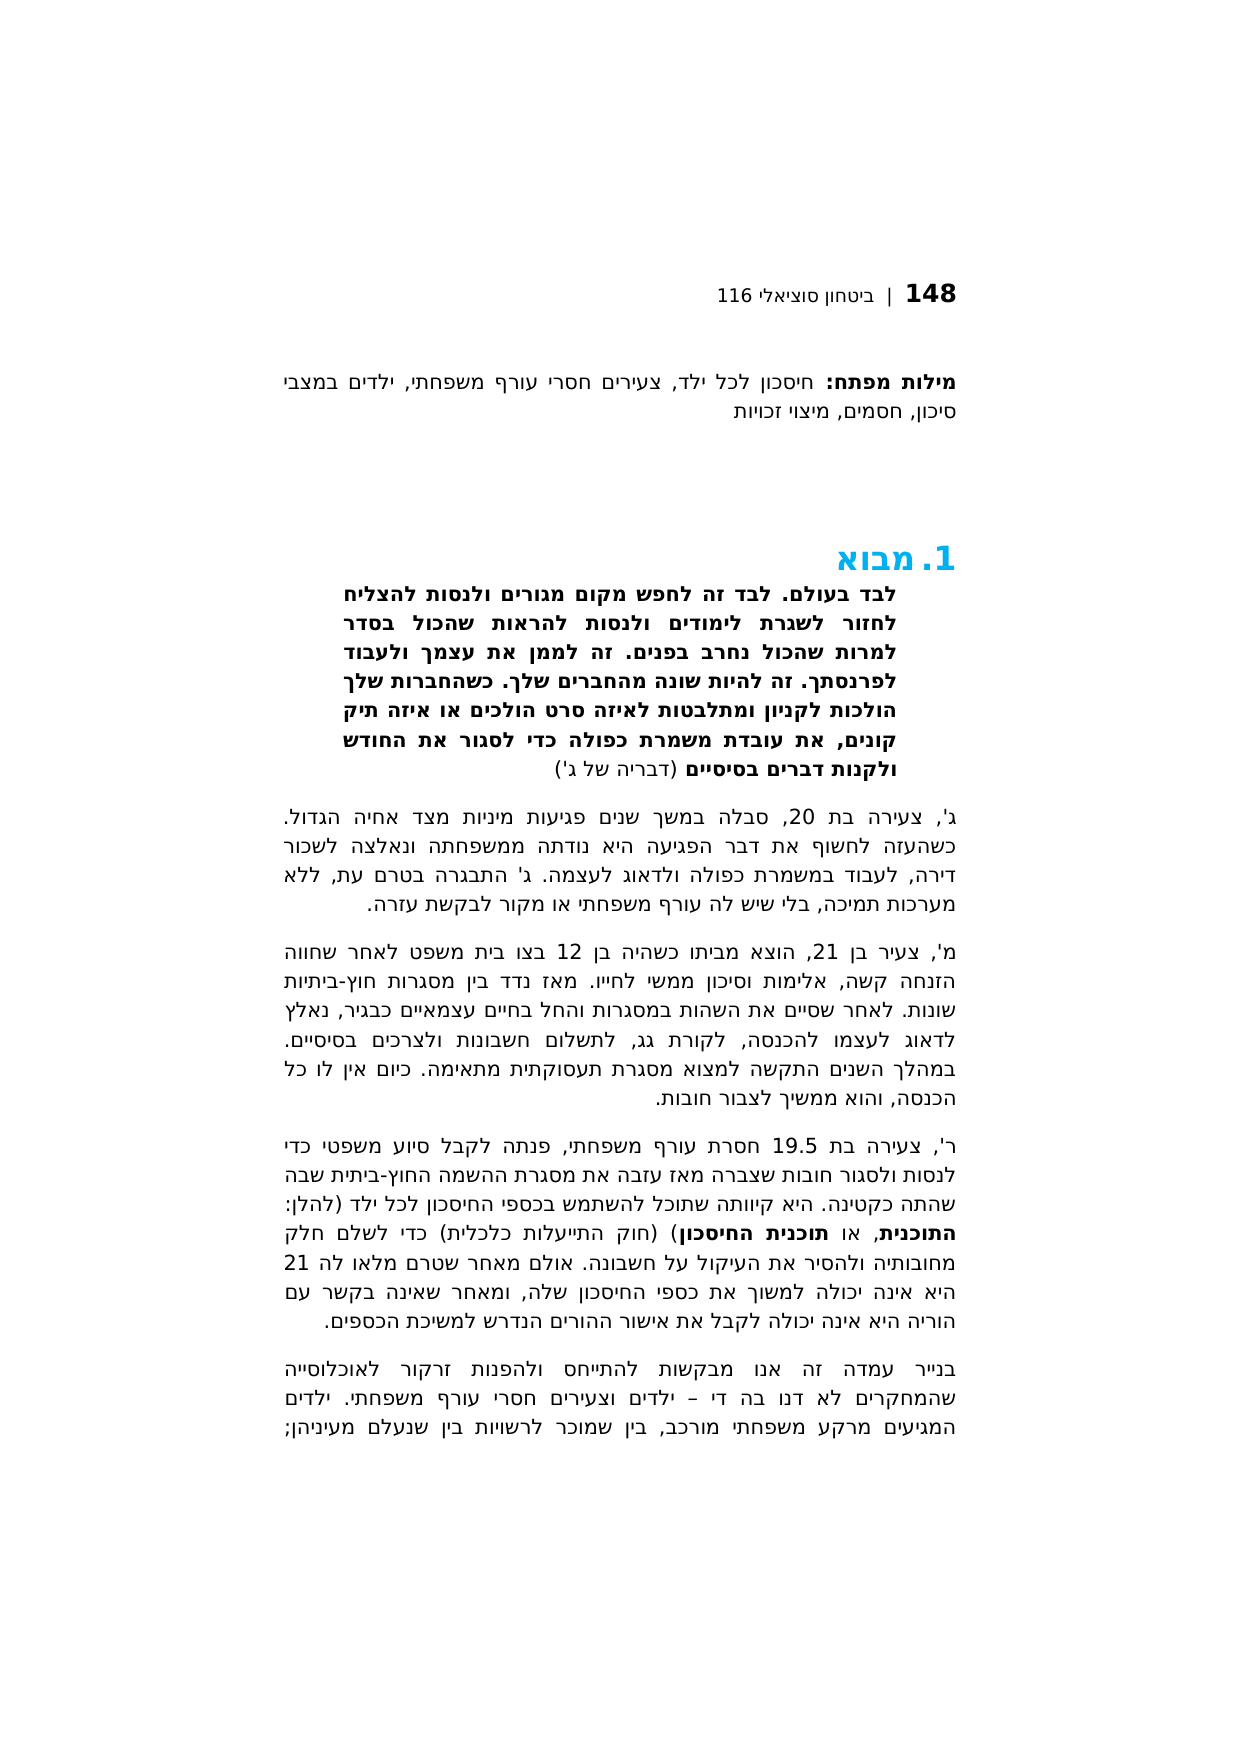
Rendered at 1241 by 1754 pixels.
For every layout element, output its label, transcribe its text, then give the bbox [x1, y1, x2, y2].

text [283, 1353, 957, 1440]
text ג', צעירה בת 20, סבלה במשך שנים פגיעות מיניות מצד אחיה הגדול. כשהעזה לחשוף את דבר הפגיעה היא נודתה ממשפחתה ונאלצה לשכור דירה, לעבוד במשמרת כפולה ולדאוג לעצמה. ג' התבגרה בטרם עת, ללא מערכות תמיכה, בלי שיש לה עורף משפחתי או מקור לבקשת עזרה. [282, 801, 957, 917]
text 1. מבוא [283, 539, 957, 578]
text לבד בעולם. לבד זה לחפש מקום מגורים ולנסות להצליח לחזור לשגרת לימודים ולנסות להראות שהכול בסדר למרות שהכול נחרב בפנים. זה לממן את עצמך ולעבוד לפרנסתך. זה להיות שונה מהחברים שלך. כשהחברות שלך הולכות לקניון ומתלבטות לאיזה סרט הולכים או איזה תיק קונים, את עובדת משמרת כפולה כדי לסגור את החודש ולקנות דברים בסיסיים (דבריה של ג') [343, 578, 898, 782]
text מ', צעיר בן 21, הוצא מביתו כשהיה בן 12 בצו בית משפט לאחר שחווה הזנחה קשה, אלימות וסיכון ממשי לחייו. מאז נדד בין מסגרות חוץ-ביתיות שונות. לאחר שסיים את השהות במסגרות והחל בחיים עצמאיים כבגיר, נאלץ לדאוג לעצמו להכנסה, לקורת גג, לתשלום חשבונות ולצרכים בסיסיים. במהלך השנים התקשה למצוא מסגרת תעסוקתית מתאימה. כיום אין לו כל הכנסה, והוא ממשיך לצבור חובות. [283, 936, 957, 1111]
text ר', צעירה בת 19.5 חסרת עורף משפחתי, פנתה לקבל סיוע משפטי כדי לנסות ולסגור חובות שצברה מאז עזבה את מסגרת ההשמה החוץ-ביתית שבה שהתה כקטינה. היא קיוותה שתוכל להשתמש בכספי החיסכון לכל ילד (להלן: התוכנית, או תוכנית החיסכון) (חוק התייעלות כלכלית) כדי לשלם חלק מחובותיה ולהסיר את העיקול על חשבונה. אולם מאחר שטרם מלאו לה 21 היא אינה יכולה למשוך את כספי החיסכון שלה, ומאחר שאינה בקשר עם הוריה היא אינה יכולה לקבל את אישור ההורים הנדרש למשיכת הכספים. [283, 1130, 957, 1334]
text מילות מפתח: חיסכון לכל ילד, צעירים חסרי עורף משפחתי, ילדים במצבי סיכון, חסמים, מיצוי זכויות [282, 366, 957, 424]
